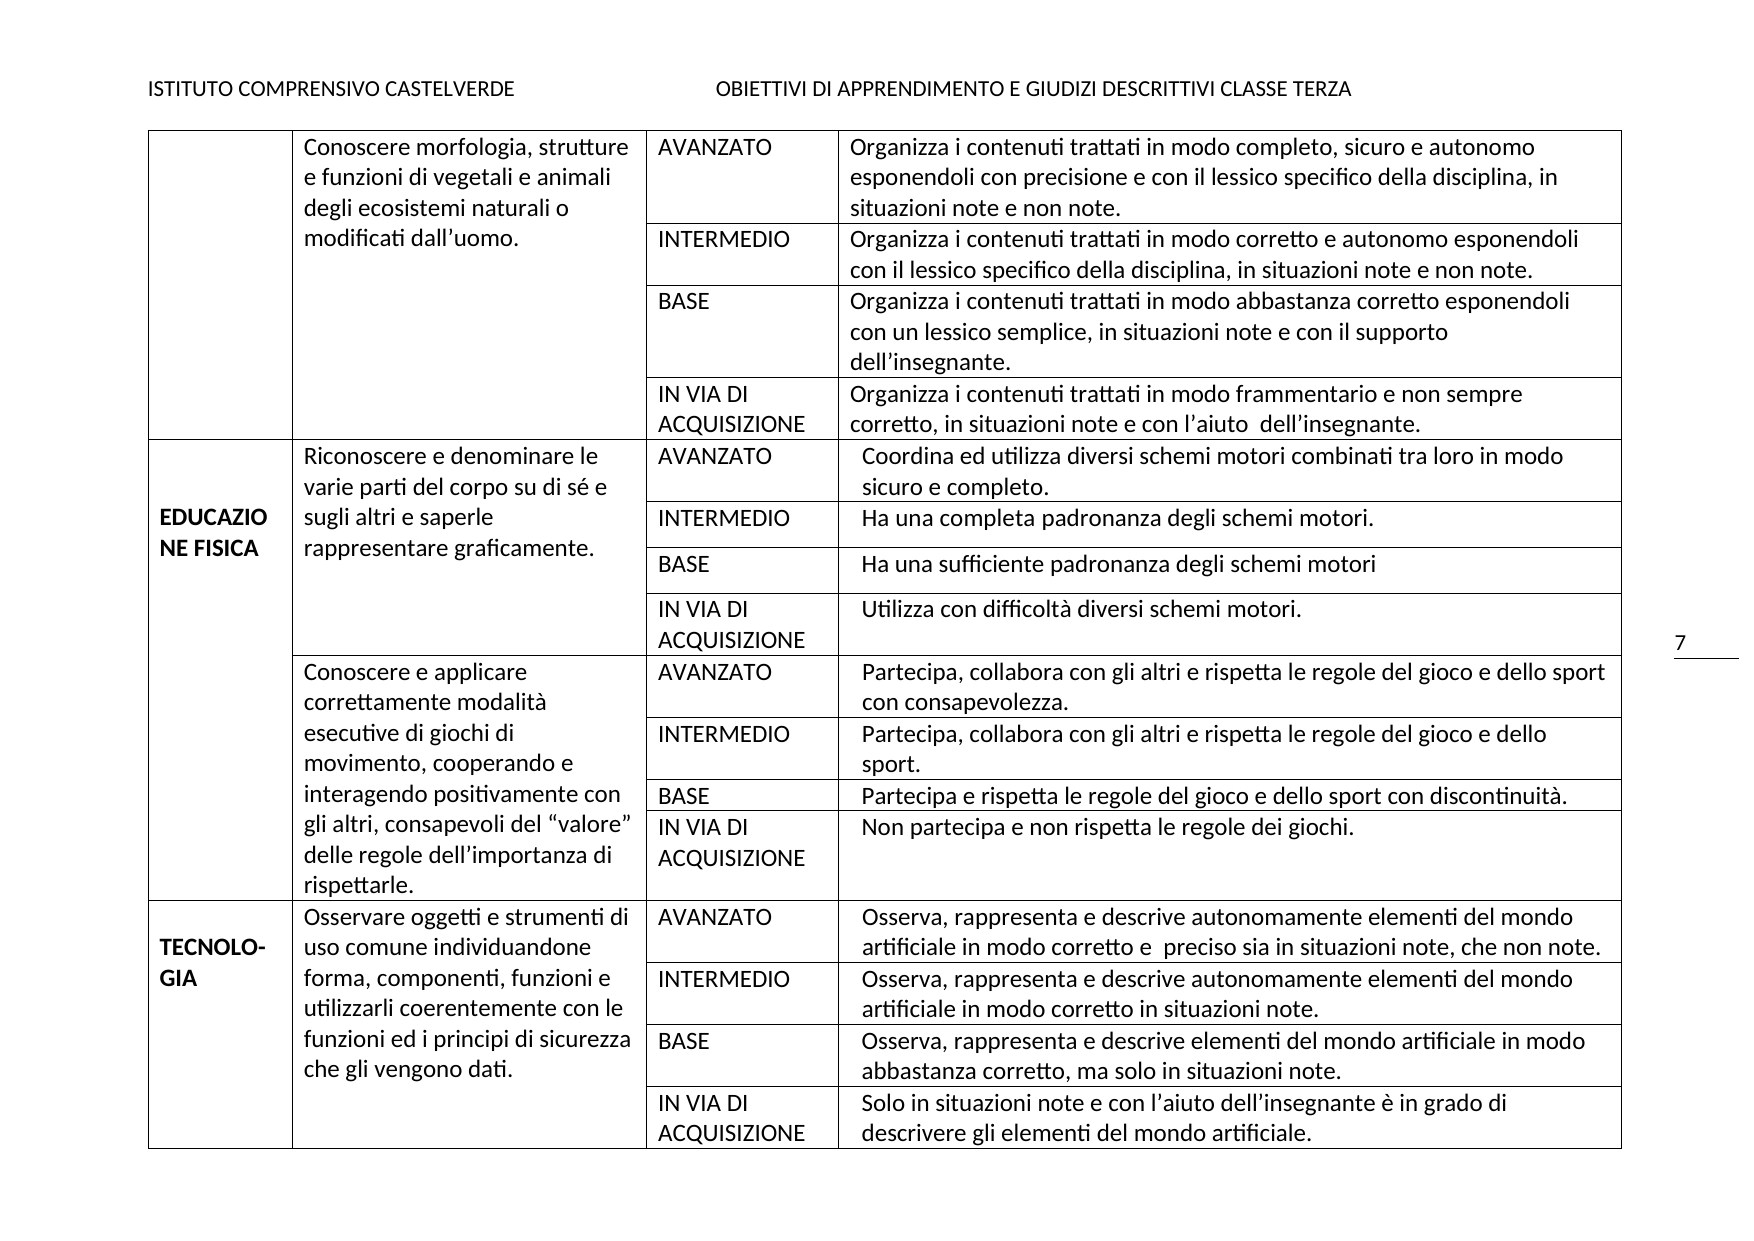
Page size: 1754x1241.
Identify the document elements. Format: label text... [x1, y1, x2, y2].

table_cell Conoscere morfologia, strutture e funzioni di vegetali e animali degli ecosistemi naturali o modificati dall’uomo. [293, 131, 646, 439]
table_cell Partecipa e rispetta le regole del gioco e dello sport con discontinuità. [839, 780, 1621, 810]
table_cell BASE [647, 548, 838, 592]
table_cell Coordina ed utilizza diversi schemi motori combinati tra loro in modo sicuro e completo. [839, 440, 1621, 501]
table_cell Osserva, rappresenta e descrive elementi del mondo artificiale in modo abbastanza corretto, ma solo in situazioni note. [839, 1025, 1621, 1086]
table_cell AVANZATO [647, 440, 838, 501]
table_cell INTERMEDIO [647, 963, 838, 1024]
table_cell IN VIA DI ACQUISIZIONE [647, 594, 838, 654]
table_cell Osserva, rappresenta e descrive autonomamente elementi del mondo artificiale in modo corretto e preciso sia in situazioni note, che non note. [839, 901, 1621, 962]
table_cell Riconoscere e denominare le varie parti del corpo su di sé e sugli altri e saperle rappresentare graficamente. [293, 440, 646, 654]
table_cell EDUCAZIONE FISICA [149, 440, 292, 900]
table_cell IN VIA DI ACQUISIZIONE [647, 1087, 838, 1148]
table_cell IN VIA DI ACQUISIZIONE [647, 811, 838, 900]
table_cell Partecipa, collabora con gli altri e rispetta le regole del gioco e dello sport con consapevolezza. [839, 656, 1621, 717]
table_cell Utilizza con difficoltà diversi schemi motori. [839, 594, 1621, 654]
table_cell Organizza i contenuti trattati in modo corretto e autonomo esponendoli con il lessico specifico della disciplina, in situazioni note e non note. [839, 224, 1621, 284]
table_cell Non partecipa e non rispetta le regole dei giochi. [839, 811, 1621, 900]
table_cell Ha una sufficiente padronanza degli schemi motori [839, 548, 1621, 592]
table_cell Ha una completa padronanza degli schemi motori. [839, 502, 1621, 547]
table_cell AVANZATO [647, 901, 838, 962]
table_cell Partecipa, collabora con gli altri e rispetta le regole del gioco e dello sport. [839, 718, 1621, 779]
table_cell Osservare oggetti e strumenti di uso comune individuandone forma, componenti, funzioni e utilizzarli coerentemente con le funzioni ed i principi di sicurezza che gli vengono dati. [293, 901, 646, 1148]
table_cell INTERMEDIO [647, 502, 838, 547]
table_cell Organizza i contenuti trattati in modo frammentario e non sempre corretto, in situazioni note e con l’aiuto dell’insegnante. [839, 378, 1621, 439]
table_cell AVANZATO [647, 656, 838, 717]
table_cell IN VIA DI ACQUISIZIONE [647, 378, 838, 439]
table_cell Conoscere e applicare correttamente modalità esecutive di giochi di movimento, cooperando e interagendo positivamente con gli altri, consapevoli del “valore” delle regole dell’importanza di rispettarle. [293, 656, 646, 900]
table_cell Osserva, rappresenta e descrive autonomamente elementi del mondo artificiale in modo corretto in situazioni note. [839, 963, 1621, 1024]
table_cell BASE [647, 780, 838, 810]
table_cell Solo in situazioni note e con l’aiuto dell’insegnante è in grado di descrivere gli elementi del mondo artificiale. [839, 1087, 1621, 1148]
table_cell BASE [647, 1025, 838, 1086]
table_cell AVANZATO [647, 131, 838, 222]
table_cell BASE [647, 286, 838, 377]
table_cell Organizza i contenuti trattati in modo abbastanza corretto esponendoli con un lessico semplice, in situazioni note e con il supporto dell’insegnante. [839, 286, 1621, 377]
table_cell INTERMEDIO [647, 224, 838, 284]
table_cell TECNOLO-GIA [149, 901, 292, 1148]
table_cell INTERMEDIO [647, 718, 838, 779]
table_cell Organizza i contenuti trattati in modo completo, sicuro e autonomo esponendoli con precisione e con il lessico specifico della disciplina, in situazioni note e non note. [839, 131, 1621, 222]
